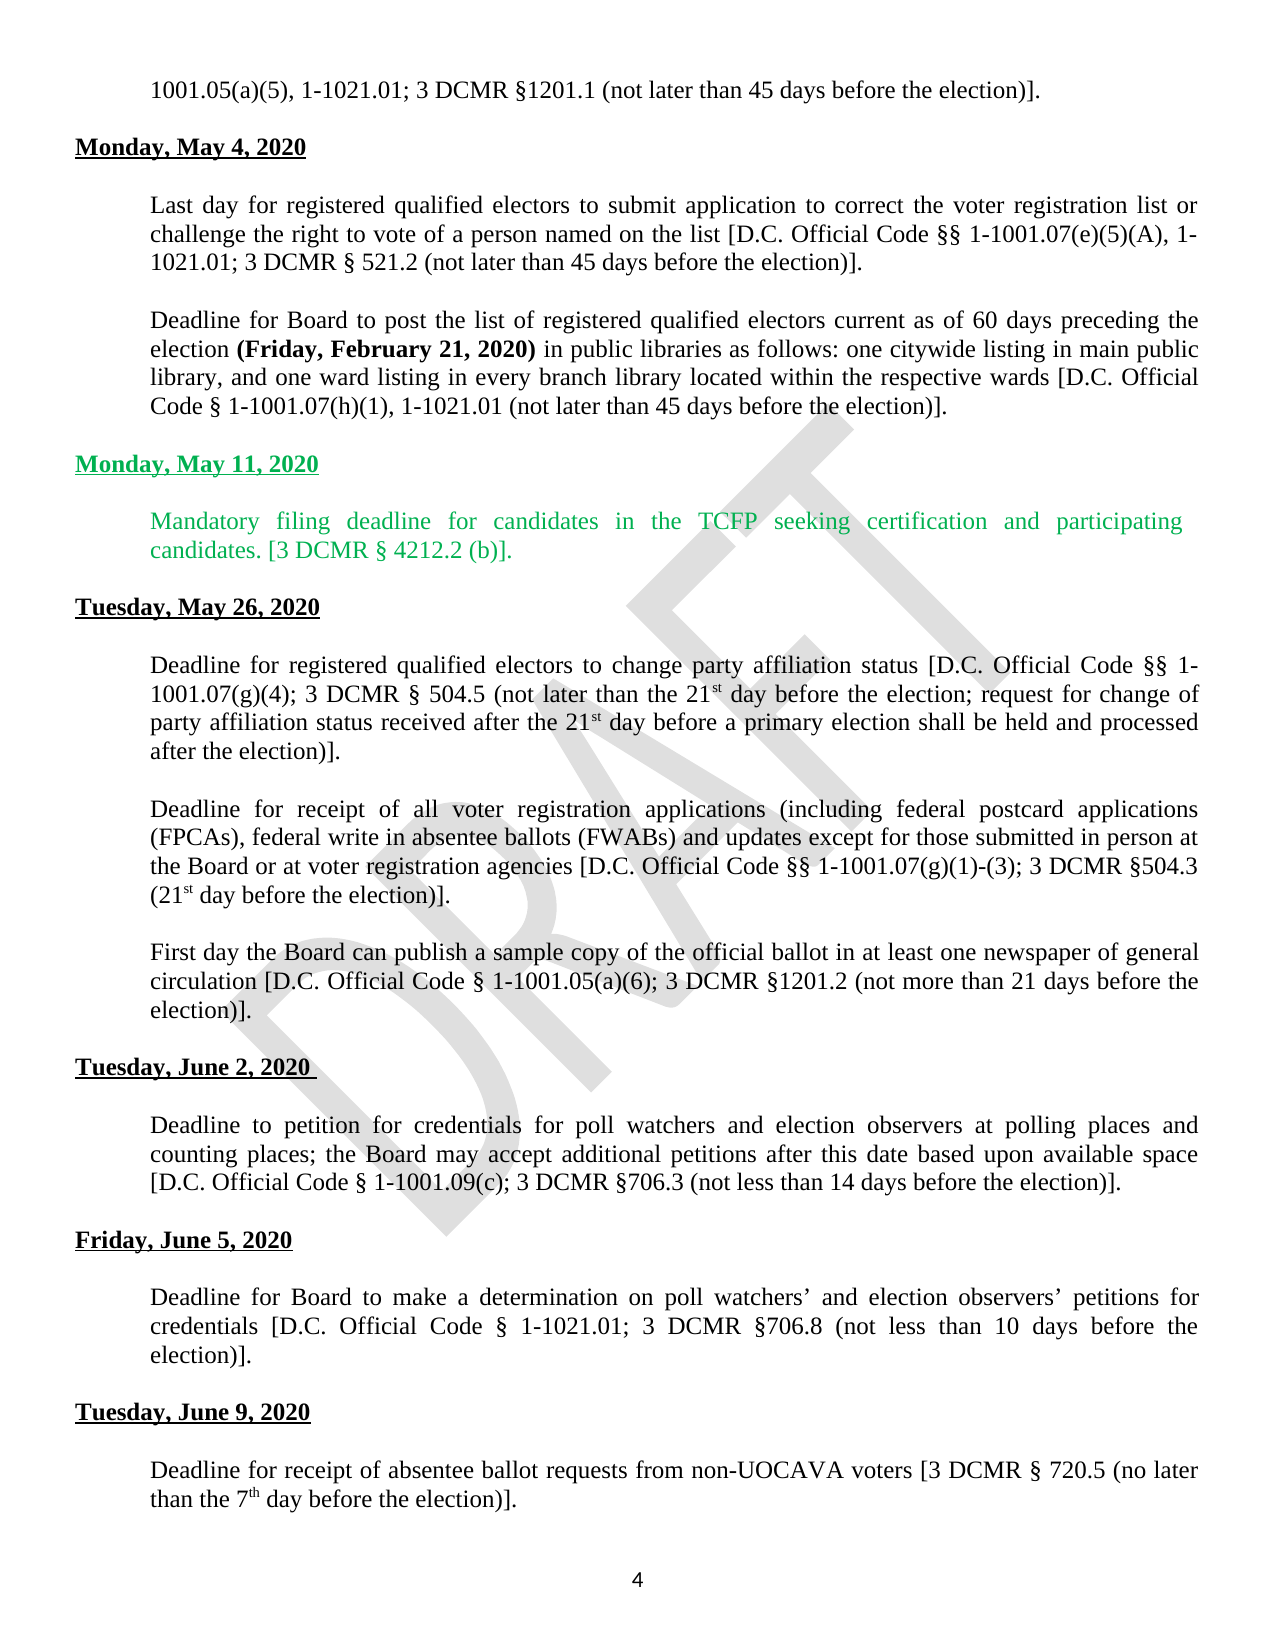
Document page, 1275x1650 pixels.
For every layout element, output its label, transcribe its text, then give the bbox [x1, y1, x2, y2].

text Deadline to petition for credentials for poll watchers and election observers at polling places and counting places; the Board may accept additional petitions after this date based upon available space [D.C. Official Code § 1-1001.09(c); 3 DCMR §706.3 (not less than 14 days before the election)]. [150, 1110, 1200, 1196]
text First day the Board can publish a sample copy of the official ballot in at least one newspaper of general circulation [D.C. Official Code § 1-1001.05(a)(6); 3 DCMR §1201.2 (not more than 21 days before the election)]. [150, 937, 1200, 1024]
text Deadline for Board to post the list of registered qualified electors current as of 60 days preceding the election (Friday, February 21, 2020) in public libraries as follows: one citywide listing in main public library, and one ward listing in every branch library located within the respective wards [D.C. Official Code § 1-1001.07(h)(1), 1-1021.01 (not later than 45 days before the election)]. [150, 305, 1200, 420]
text Tuesday, June 2, 2020 [75, 1052, 1200, 1081]
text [150, 75, 1200, 104]
text Deadline for receipt of all voter registration applications (including federal postcard applications (FPCAs), federal write in absentee ballots (FWABs) and updates except for those submitted in person at the Board or at voter registration agencies [D.C. Official Code §§ 1-1001.07(g)(1)-(3); 3 DCMR §504.3 (21st day before the election)]. [150, 794, 1200, 909]
text Tuesday, June 9, 2020 [75, 1397, 1200, 1426]
text Deadline for registered qualified electors to change party affiliation status [D.C. Official Code §§ 1-1001.07(g)(4); 3 DCMR § 504.5 (not later than the 21st day before the election; request for change of party affiliation status received after the 21st day before a primary election shall be held and processed after the election)]. [150, 650, 1200, 765]
text Tuesday, May 26, 2020 [75, 592, 1200, 621]
text Mandatory filing deadline for candidates in the TCFP seeking certification and participating candidates. [3 DCMR § 4212.2 (b)]. [75, 506, 1200, 564]
text Monday, May 11, 2020 [75, 449, 1200, 477]
text Last day for registered qualified electors to submit application to correct the voter registration list or challenge the right to vote of a person named on the list [D.C. Official Code §§ 1-1001.07(e)(5)(A), 1-1021.01; 3 DCMR § 521.2 (not later than 45 days before the election)]. [150, 190, 1200, 276]
text Deadline for receipt of absentee ballot requests from non-UOCAVA voters [3 DCMR § 720.5 (no later than the 7th day before the election)]. [150, 1455, 1200, 1512]
text Friday, June 5, 2020 [75, 1225, 1200, 1254]
text Deadline for Board to make a determination on poll watchers’ and election observers’ petitions for credentials [D.C. Official Code § 1-1021.01; 3 DCMR §706.8 (not less than 10 days before the election)]. [150, 1282, 1200, 1369]
text Monday, May 4, 2020 [75, 132, 1200, 161]
